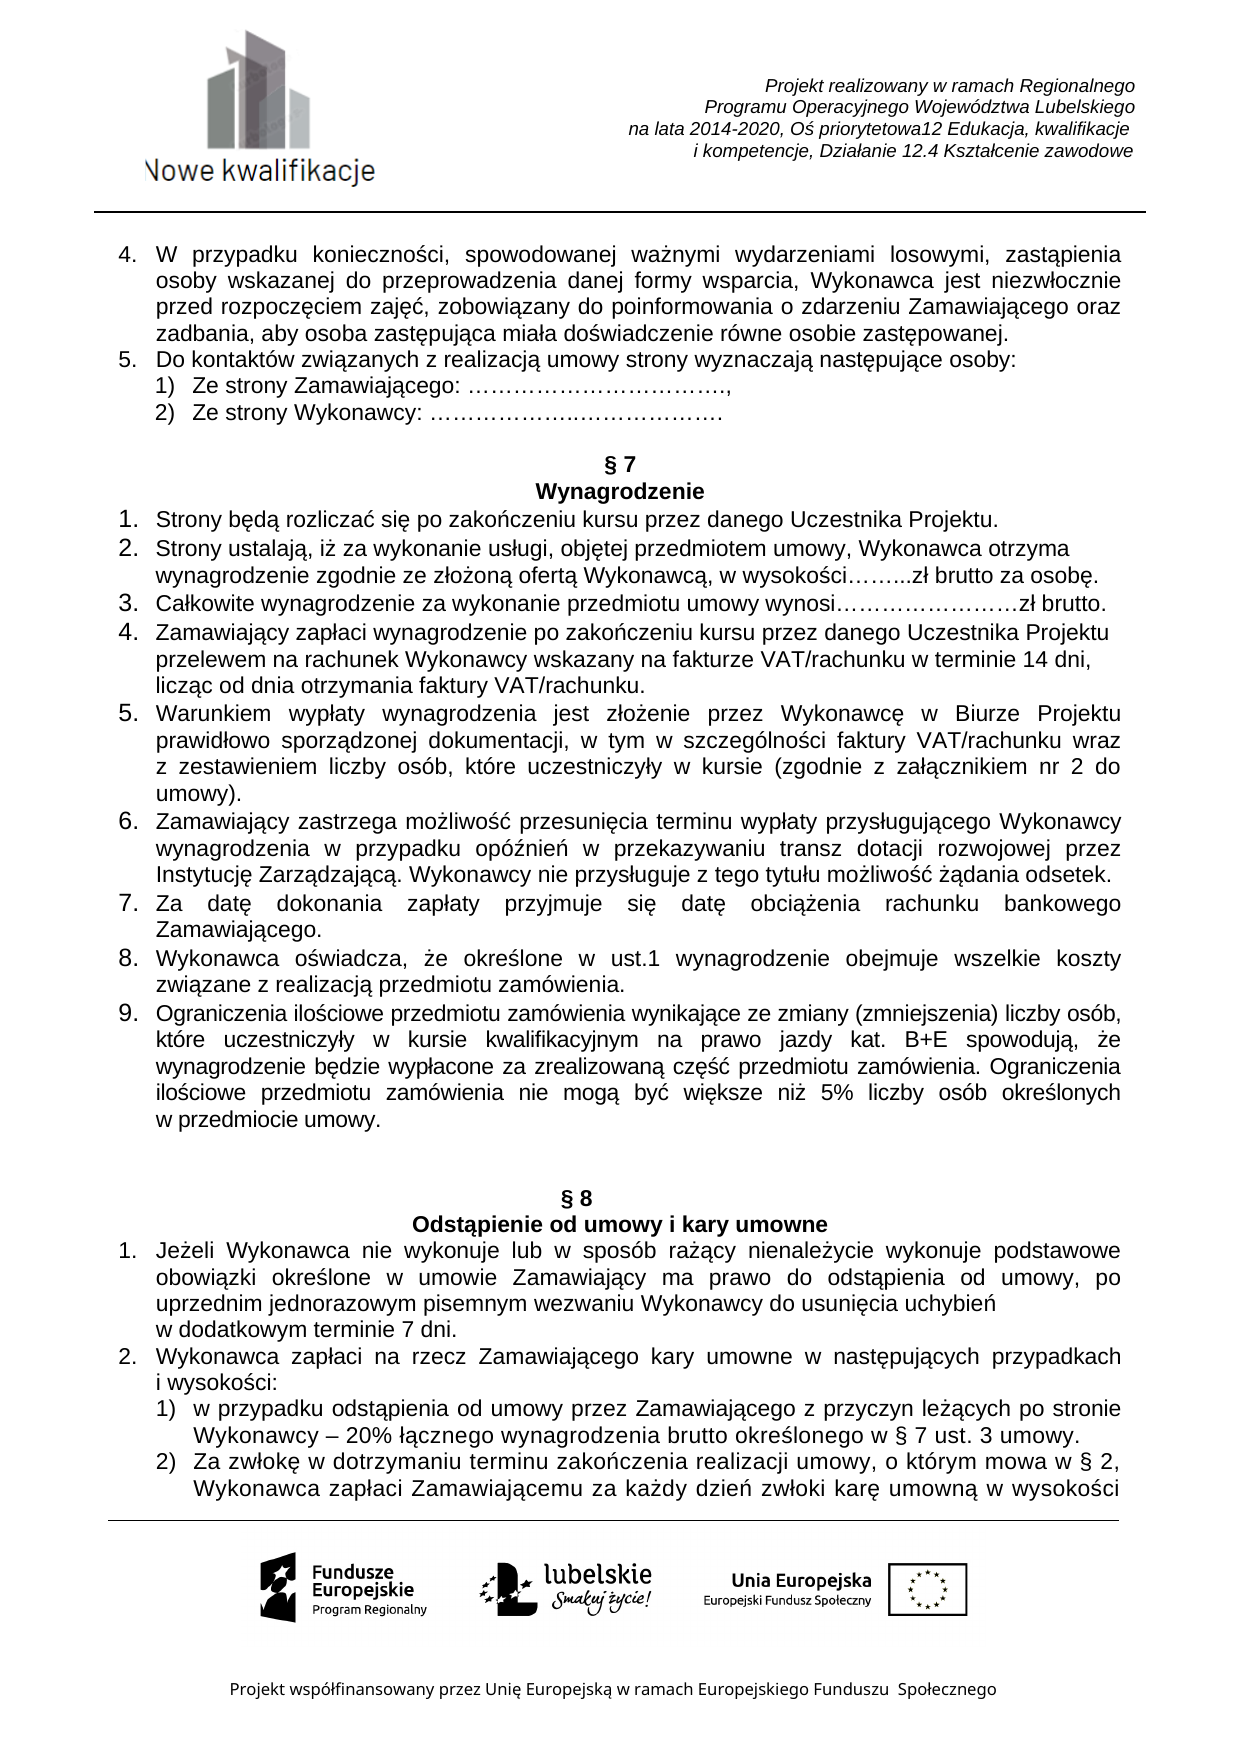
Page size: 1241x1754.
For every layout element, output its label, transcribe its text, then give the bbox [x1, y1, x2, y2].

picture [241, 1526, 986, 1647]
picture [145, 14, 423, 192]
list Całkowite wynagrodzenie za wykonanie przedmiotu umowy wynosi……………………zł brutto. [118, 588, 1122, 617]
list Do kontaktów związanych z realizacją umowy strony wyznaczają następujące osoby: [118, 346, 1122, 372]
list Strony ustalają, iż za wykonanie usługi, objętej przedmiotem umowy, Wykonawca otrzyma wynagrodzenie zgodnie ze złożoną ofertą Wykonawcą, w wysokości……...zł brutto za osobę. [118, 533, 1122, 588]
list Ograniczenia ilościowe przedmiotu zamówienia wynikające ze zmiany (zmniejszenia) liczby osób, które uczestniczyły w kursie kwalifikacyjnym na prawo jazdy kat. B+E spowodują, że wynagrodzenie będzie wypłacone za zrealizowaną część przedmiotu zamówienia. Ograniczenia ilościowe przedmiotu zamówienia nie mogą być większe niż 5% liczby osób określonych w przedmiocie umowy. [118, 998, 1122, 1132]
list Wykonawca oświadcza, że określone w ust.1 wynagrodzenie obejmuje wszelkie koszty związane z realizacją przedmiotu zamówienia. [118, 943, 1122, 998]
text Odstąpienie od umowy i kary umowne [118, 1211, 1122, 1237]
list Strony będą rozliczać się po zakończeniu kursu przez danego Uczestnika Projektu. [118, 504, 1122, 533]
list Za datę dokonania zapłaty przyjmuje się datę obciążenia rachunku bankowego Zamawiającego. [118, 887, 1122, 943]
list Warunkiem wypłaty wynagrodzenia jest złożenie przez Wykonawcę w Biurze Projektu prawidłowo sporządzonej dokumentacji, w tym w szczególności faktury VAT/rachunku wraz z zestawieniem liczby osób, które uczestniczyły w kursie (zgodnie z załącznikiem nr 2 do umowy). [118, 698, 1122, 806]
list Wykonawca zapłaci na rzecz Zamawiającego kary umowne w następujących przypadkach i wysokości: [118, 1343, 1122, 1395]
list Zamawiający zastrzega możliwość przesunięcia terminu wypłaty przysługującego Wykonawcy wynagrodzenia w przypadku opóźnień w przekazywaniu transz dotacji rozwojowej przez Instytucję Zarządzającą. Wykonawcy nie przysługuje z tego tytułu możliwość żądania odsetek. [118, 806, 1122, 887]
list Ze strony Wykonawcy: ………………..………………. [154, 399, 1122, 425]
list Jeżeli Wykonawca nie wykonuje lub w sposób rażący nienależycie wykonuje podstawowe obowiązki określone w umowie Zamawiający ma prawo do odstąpienia od umowy, po uprzednim jednorazowym pisemnym wezwaniu Wykonawcy do usunięcia uchybień w dodatkowym terminie 7 dni. [118, 1237, 1122, 1343]
list W przypadku konieczności, spowodowanej ważnymi wydarzeniami losowymi, zastąpienia osoby wskazanej do przeprowadzenia danej formy wsparcia, Wykonawca jest niezwłocznie przed rozpoczęciem zajęć, zobowiązany do poinformowania o zdarzeniu Zamawiającego oraz zadbania, aby osoba zastępująca miała doświadczenie równe osobie zastępowanej. [118, 241, 1122, 346]
text § 7 [118, 451, 1122, 478]
text Wynagrodzenie [118, 478, 1122, 504]
text § 8 [487, 1184, 1122, 1211]
list w przypadku odstąpienia od umowy przez Zamawiającego z przyczyn leżących po stronie Wykonawcy – 20% łącznego wynagrodzenia brutto określonego w § 7 ust. 3 umowy. [156, 1395, 1122, 1448]
list Zamawiający zapłaci wynagrodzenie po zakończeniu kursu przez danego Uczestnika Projektu przelewem na rachunek Wykonawcy wskazany na fakturze VAT/rachunku w terminie 14 dni, licząc od dnia otrzymania faktury VAT/rachunku. [118, 617, 1122, 698]
list Ze strony Zamawiającego: ……………………………., [154, 372, 1122, 399]
